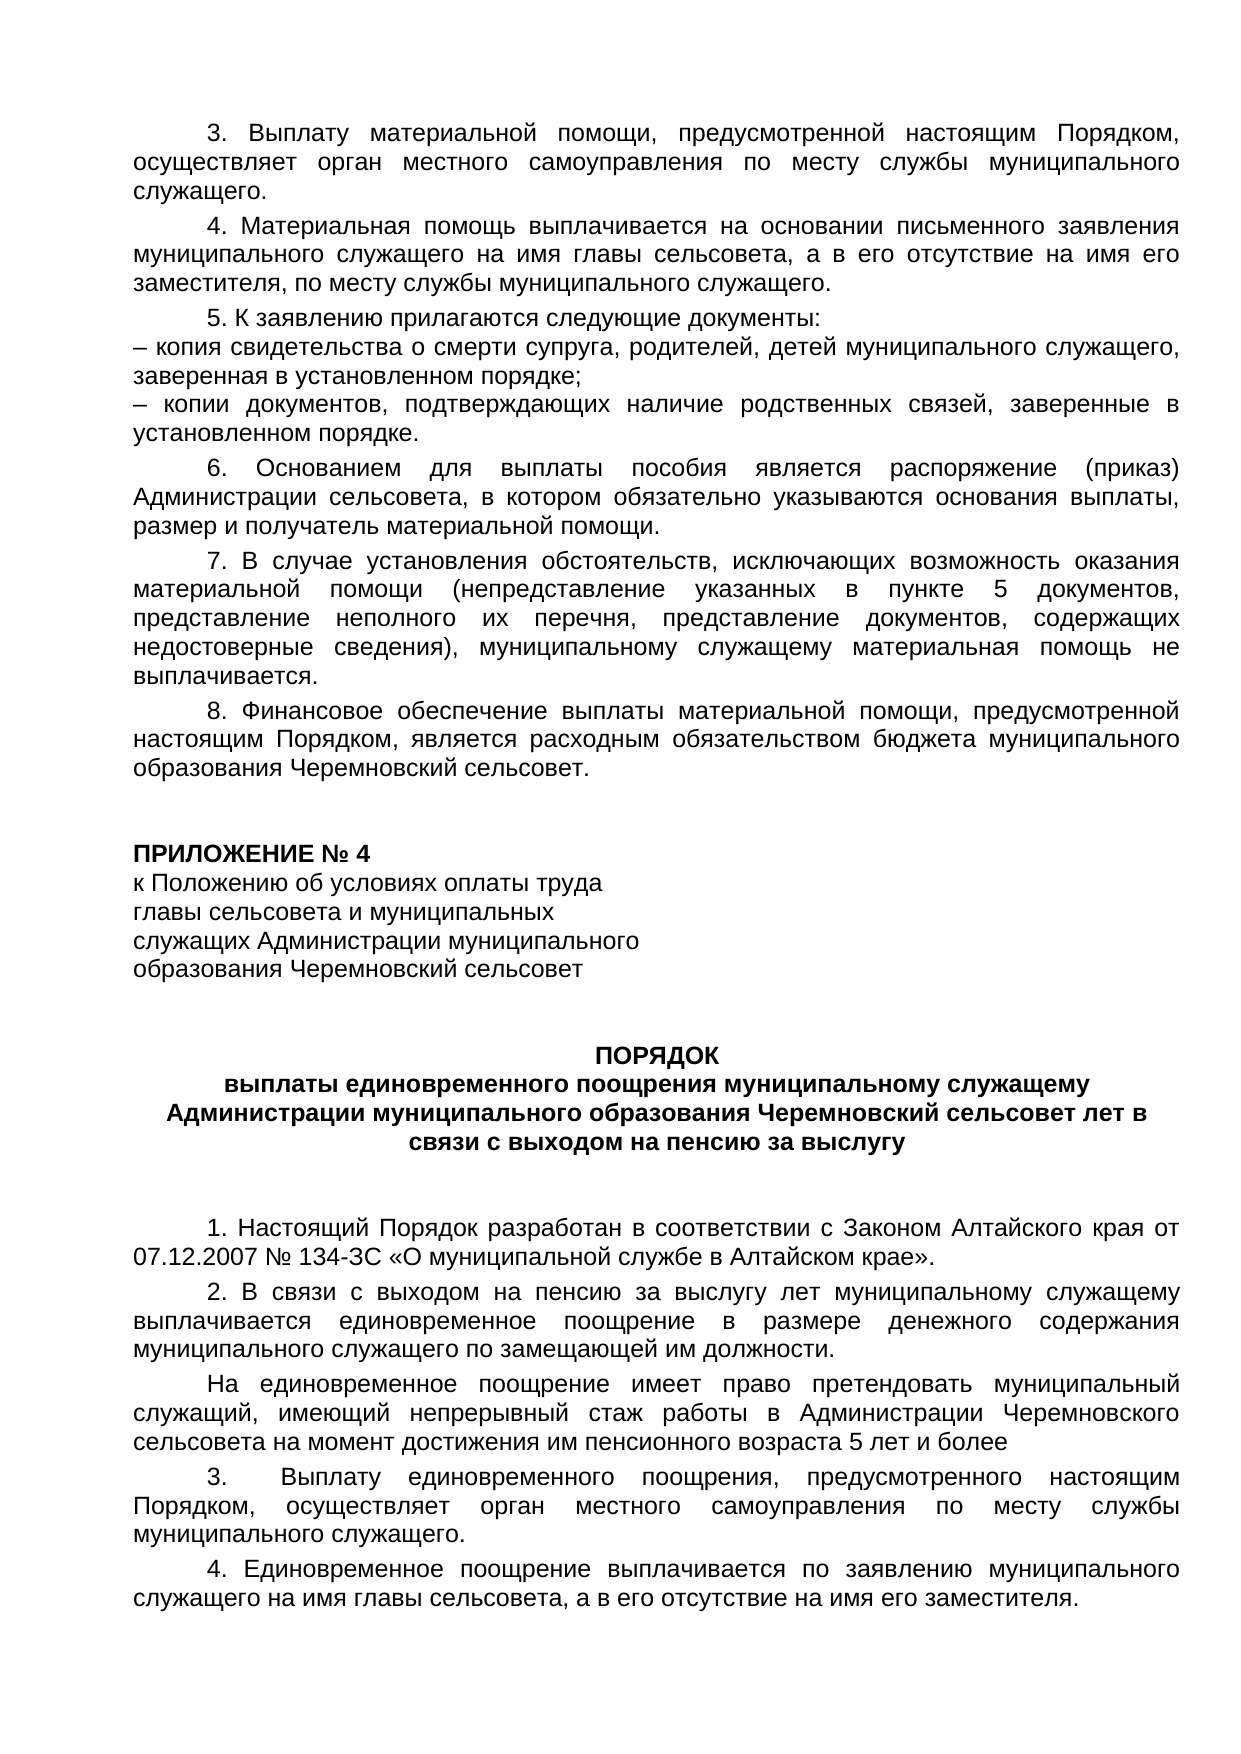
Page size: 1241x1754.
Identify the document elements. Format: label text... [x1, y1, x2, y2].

text – копии документов, подтверждающих наличие родственных связей, заверенные в установленном порядке. [133, 389, 1181, 447]
text 5. К заявлению прилагаются следующие документы: [133, 303, 1181, 332]
subtitle служащих Администрации муниципального [133, 926, 1181, 954]
text 4. Материальная помощь выплачивается на основании письменного заявления муниципального служащего на имя главы сельсовета, а в его отсутствие на имя его заместителя, по месту службы муниципального служащего. [133, 211, 1181, 297]
text 6. Основанием для выплаты пособия является распоряжение (приказ) Администрации сельсовета, в котором обязательно указываются основания выплаты, размер и получатель материальной помощи. [133, 453, 1181, 539]
text 7. В случае установления обстоятельств, исключающих возможность оказания материальной помощи (непредставление указанных в пункте 5 документов, представление неполного их перечня, представление документов, содержащих недостоверные сведения), муниципальному служащему материальная помощь не выплачивается. [133, 546, 1181, 689]
title ПОРЯДОК [133, 1041, 1181, 1069]
title выплаты единовременного поощрения муниципальному служащему Администрации муниципального образования Черемновский сельсовет лет в связи с выходом на пенсию за выслугу [133, 1069, 1181, 1156]
subtitle к Положению об условиях оплаты труда [133, 868, 1181, 897]
text 3. Выплату единовременного поощрения, предусмотренного настоящим Порядком, осуществляет орган местного самоуправления по месту службы муниципального служащего. [133, 1462, 1181, 1548]
text 8. Финансовое обеспечение выплаты материальной помощи, предусмотренной настоящим Порядком, является расходным обязательством бюджета муниципального образования Черемновский сельсовет. [133, 696, 1181, 782]
subtitle главы сельсовета и муниципальных [133, 897, 1181, 926]
subtitle образования Черемновский сельсовет [133, 954, 1181, 983]
subtitle ПРИЛОЖЕНИЕ № 4 [133, 839, 1181, 868]
text – копия свидетельства о смерти супруга, родителей, детей муниципального служащего, заверенная в установленном порядке; [133, 332, 1181, 389]
text 2. В связи с выходом на пенсию за выслугу лет муниципальному служащему выплачивается единовременное поощрение в размере денежного содержания муниципального служащего по замещающей им должности. [133, 1277, 1181, 1363]
text 4. Единовременное поощрение выплачивается по заявлению муниципального служащего на имя главы сельсовета, а в его отсутствие на имя его заместителя. [133, 1554, 1181, 1612]
text 3. Выплату материальной помощи, предусмотренной настоящим Порядком, осуществляет орган местного самоуправления по месту службы муниципального служащего. [133, 118, 1181, 204]
text На единовременное поощрение имеет право претендовать муниципальный служащий, имеющий непрерывный стаж работы в Администрации Черемновского сельсовета на момент достижения им пенсионного возраста 5 лет и более [133, 1369, 1181, 1456]
text 1. Настоящий Порядок разработан в соответствии с Законом Алтайского края от 07.12.2007 № 134-ЗС «О муниципальной службе в Алтайском крае». [133, 1213, 1181, 1271]
